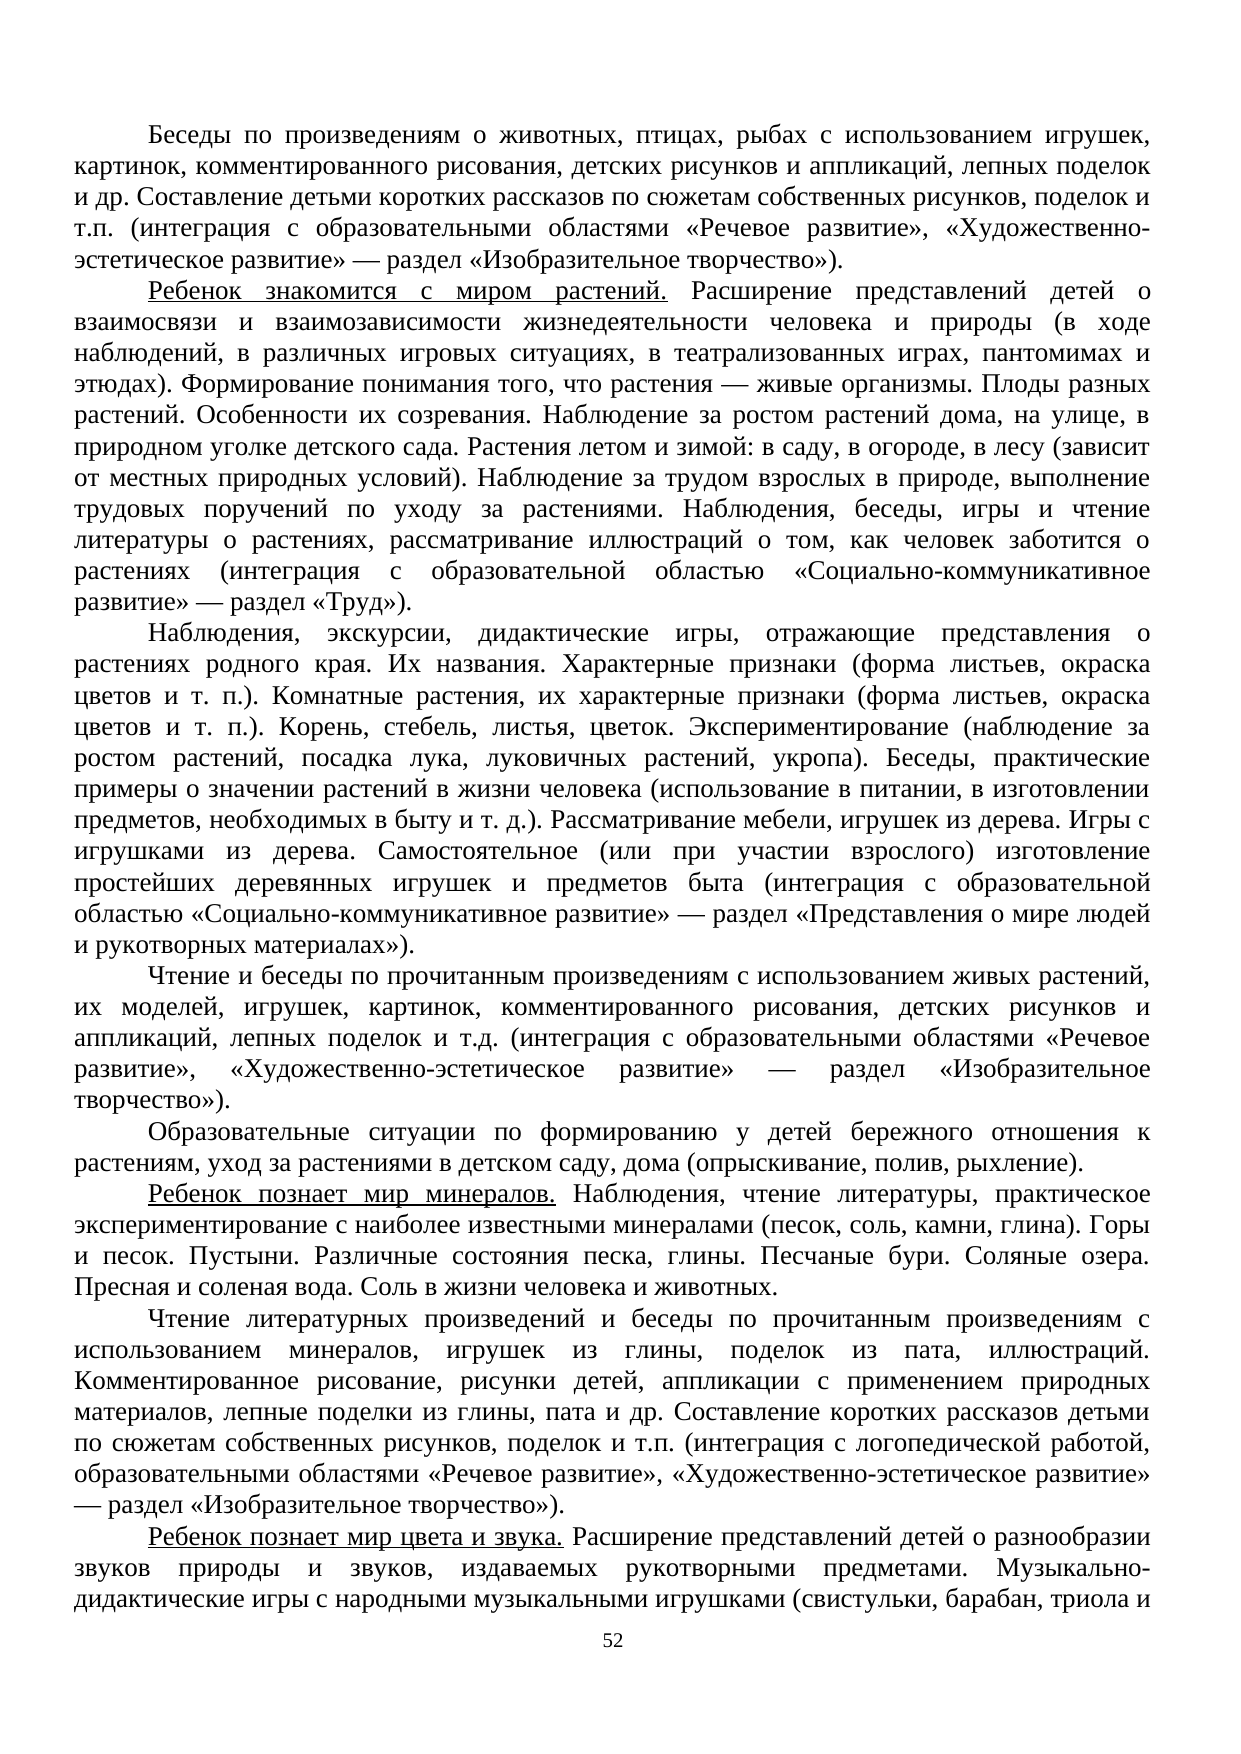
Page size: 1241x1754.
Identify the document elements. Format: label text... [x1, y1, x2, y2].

text Наблюдения, экскурсии, дидактические игры, отражающие представления о растениях родного края. Их названия. Характерные признаки (форма листьев, окраска цветов и т. п.). Комнатные растения, их характерные признаки (форма листьев, окраска цветов и т. п.). Корень, стебель, листья, цветок. Экспериментирование (наблюдение за ростом растений, посадка лука, луковичных растений, укропа). Беседы, практические примеры о значении растений в жизни человека (использование в питании, в изготовлении предметов, необходимых в быту и т. д.). Рассматривание мебели, игрушек из дерева. Игры с игрушками из дерева. Самостоятельное (или при участии взрослого) изготовление простейших деревянных игрушек и предметов быта (интеграция с образовательной областью «Социально-коммуникативное развитие» — раздел «Представления о мире людей и рукотворных материалах»). [74, 616, 1152, 959]
text Беседы по произведениям о животных, птицах, рыбах с использованием игрушек, картинок, комментированного рисования, детских рисунков и аппликаций, лепных поделок и др. Составление детьми коротких рассказов по сюжетам собственных рисунков, поделок и т.п. (интеграция с образовательными областями «Речевое развитие», «Художественно-эстетическое развитие» — раздел «Изобразительное творчество»). [74, 118, 1152, 274]
text Ребенок познает мир минералов. Наблюдения, чтение литературы, практическое экспериментирование с наиболее известными минералами (песок, соль, камни, глина). Горы и песок. Пустыни. Различные состояния песка, глины. Песчаные бури. Соляные озера. Пресная и соленая вода. Соль в жизни человека и животных. [74, 1177, 1152, 1302]
text Чтение и беседы по прочитанным произведениям с использованием живых растений, их моделей, игрушек, картинок, комментированного рисования, детских рисунков и аппликаций, лепных поделок и т.д. (интеграция с образовательными областями «Речевое развитие», «Художественно-эстетическое развитие» — раздел «Изобразительное творчество»). [74, 959, 1152, 1115]
text Образовательные ситуации по формированию у детей бережного отношения к растениям, уход за растениями в детском саду, дома (опрыскивание, полив, рыхление). [74, 1115, 1152, 1177]
text Чтение литературных произведений и беседы по прочитанным произведениям с использованием минералов, игрушек из глины, поделок из пата, иллюстраций. Комментированное рисование, рисунки детей, аппликации с применением природных материалов, лепные поделки из глины, пата и др. Составление коротких рассказов детьми по сюжетам собственных рисунков, поделок и т.п. (интеграция с логопедической работой, образовательными областями «Речевое развитие», «Художественно-эстетическое развитие» — раздел «Изобразительное творчество»). [74, 1302, 1152, 1520]
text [74, 1520, 1152, 1613]
text Ребенок знакомится с миром растений. Расширение представлений детей о взаимосвязи и взаимозависимости жизнедеятельности человека и природы (в ходе наблюдений, в различных игровых ситуациях, в театрализованных играх, пантомимах и этюдах). Формирование понимания того, что растения — живые организмы. Плоды разных растений. Особенности их созревания. Наблюдение за ростом растений дома, на улице, в природном уголке детского сада. Растения летом и зимой: в саду, в огороде, в лесу (зависит от местных природных условий). Наблюдение за трудом взрослых в природе, выполнение трудовых поручений по уходу за растениями. Наблюдения, беседы, игры и чтение литературы о растениях, рассматривание иллюстраций о том, как человек заботится о растениях (интеграция с образовательной областью «Социально-коммуникативное развитие» — раздел «Труд»). [74, 274, 1152, 616]
